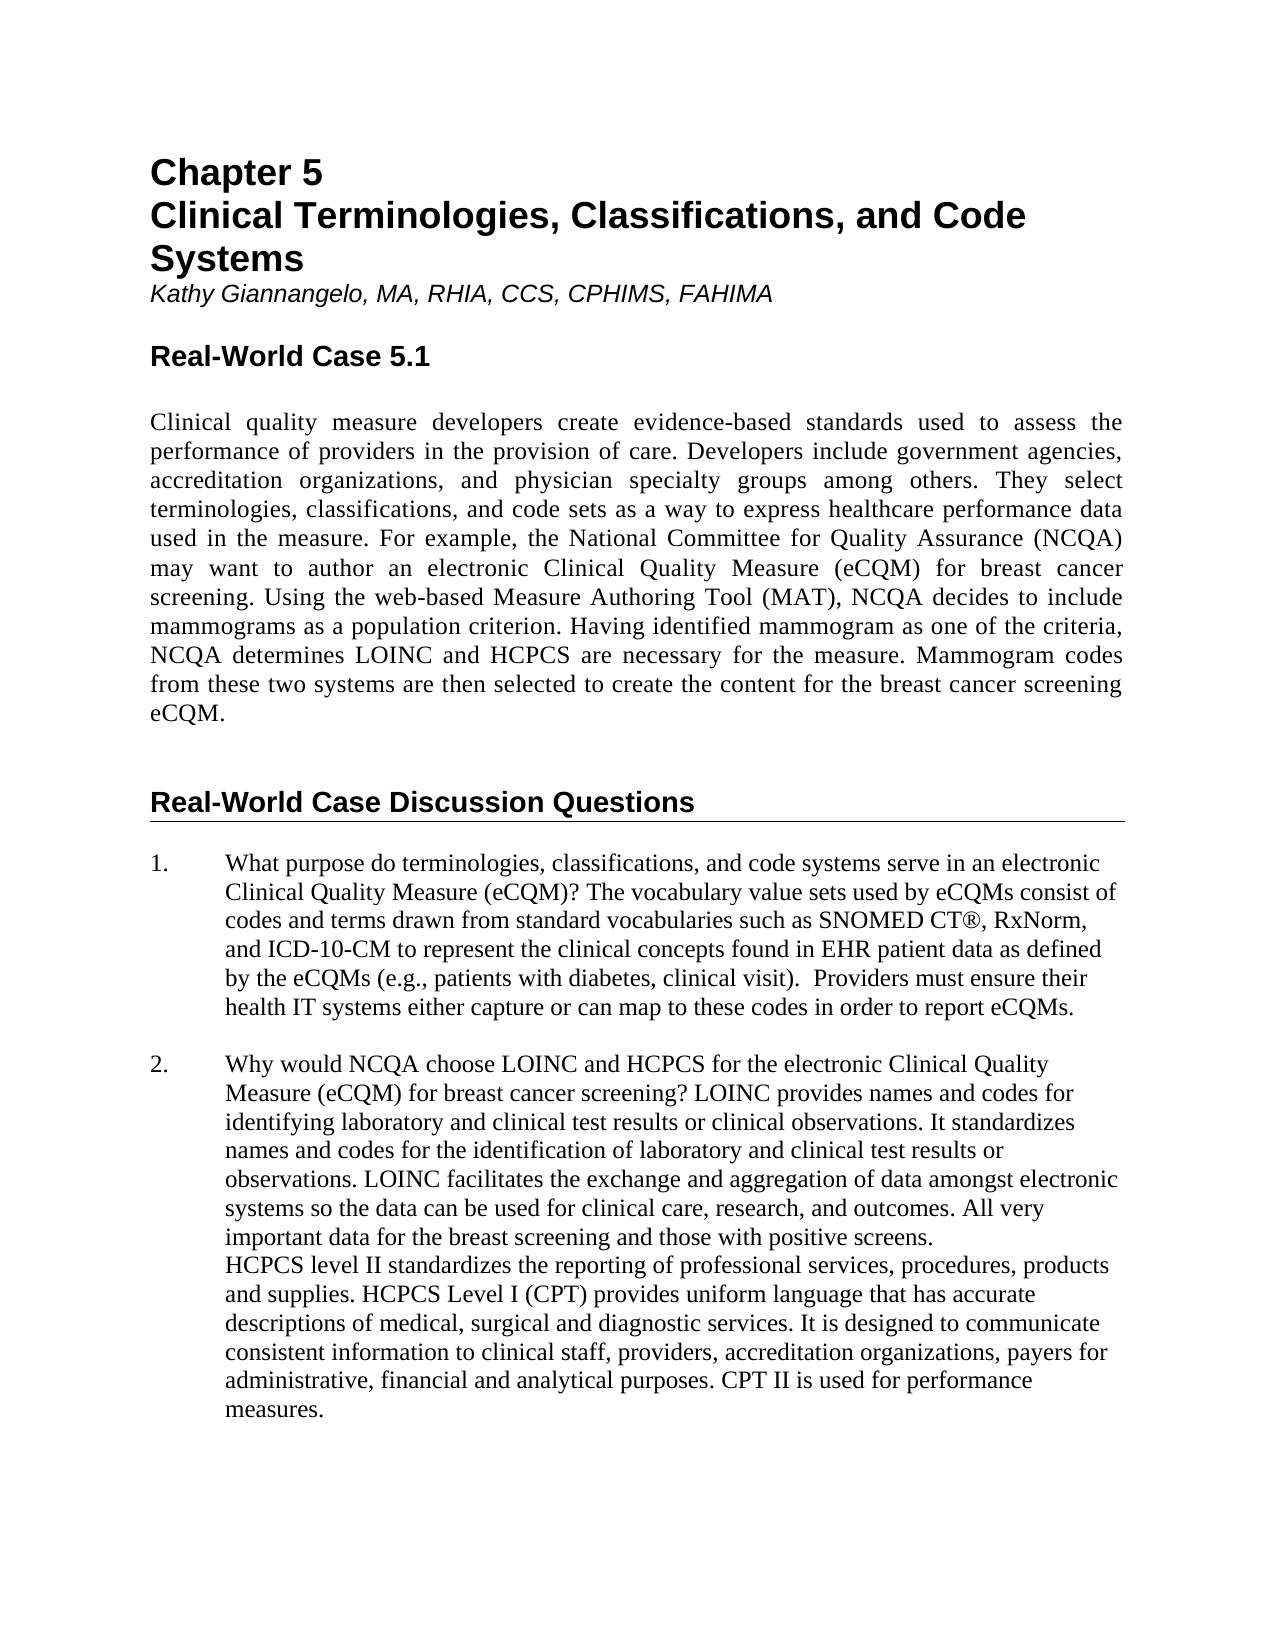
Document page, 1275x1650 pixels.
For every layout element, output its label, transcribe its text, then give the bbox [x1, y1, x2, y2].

text Clinical Terminologies, Classifications, and Code Systems [150, 193, 1125, 279]
text Real-World Case 5.1 [150, 339, 1125, 373]
subtitle Chapter 5 [150, 150, 1125, 193]
text 2. Why would NCQA choose LOINC and HCPCS for the electronic Clinical Quality Measure (eCQM) for breast cancer screening? LOINC provides names and codes for identifying laboratory and clinical test results or clinical observations. It standardizes names and codes for the identification of laboratory and clinical test results or observations. LOINC facilitates the exchange and aggregation of data amongst electronic systems so the data can be used for clinical care, research, and outcomes. All very important data for the breast screening and those with positive screens. [150, 1049, 1125, 1250]
subtitle Real-World Case Discussion Questions [150, 785, 1125, 821]
text 1. What purpose do terminologies, classifications, and code systems serve in an electronic Clinical Quality Measure (eCQM)? The vocabulary value sets used by eCQMs consist of codes and terms drawn from standard vocabularies such as SNOMED CT®, RxNorm, and ICD-10-CM to represent the clinical concepts found in EHR patient data as defined by the eCQMs (e.g., patients with diabetes, clinical visit). Providers must ensure their health IT systems either capture or can map to these codes in order to report eCQMs. [150, 848, 1125, 1020]
text Clinical quality measure developers create evidence-based standards used to assess the performance of providers in the provision of care. Developers include government agencies, accreditation organizations, and physician specialty groups among others. They select terminologies, classifications, and code sets as a way to express healthcare performance data used in the measure. For example, the National Committee for Quality Assurance (NCQA) may want to author an electronic Clinical Quality Measure (eCQM) for breast cancer screening. Using the web-based Measure Authoring Tool (MAT), NCQA decides to include mammograms as a population criterion. Having identified mammogram as one of the criteria, NCQA determines LOINC and HCPCS are necessary for the measure. Mammogram codes from these two systems are then selected to create the content for the breast cancer screening eCQM. [150, 406, 1125, 727]
text HCPCS level II standardizes the reporting of professional services, procedures, products and supplies. HCPCS Level I (CPT) provides uniform language that has accurate descriptions of medical, surgical and diagnostic services. It is designed to communicate consistent information to clinical staff, providers, accreditation organizations, payers for administrative, financial and analytical purposes. CPT II is used for performance measures. [225, 1250, 1125, 1423]
text Kathy Giannangelo, MA, RHIA, CCS, CPHIMS, FAHIMA [150, 279, 1125, 308]
